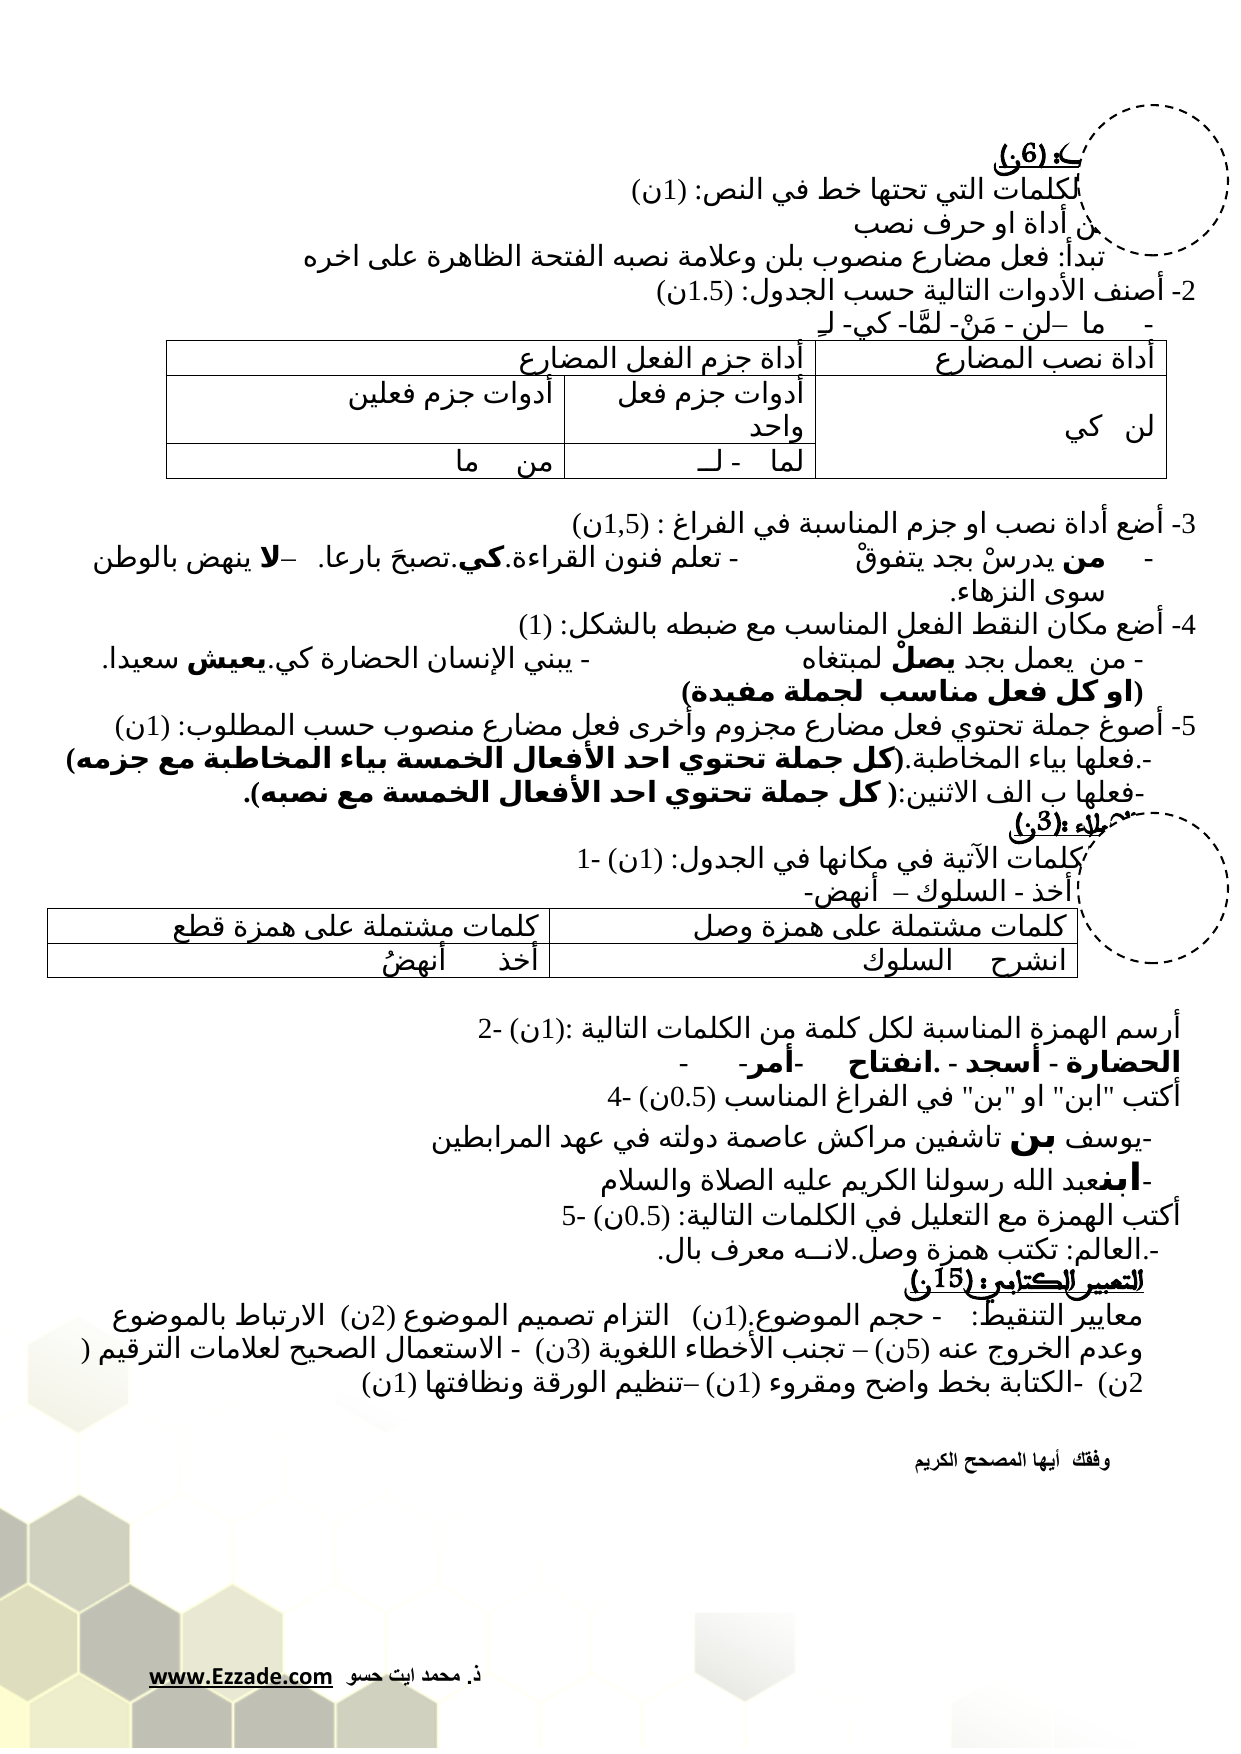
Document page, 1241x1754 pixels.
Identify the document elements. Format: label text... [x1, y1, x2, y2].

text 1- أعرب الكلمات التي تحتها خط في النص: (1ن) [59, 172, 1081, 206]
table_cell من ما [167, 444, 564, 478]
table_cell أدوات جزم فعلين [167, 376, 564, 443]
list معايير التنقيط: - حجم الموضوع.(1ن) التزام تصميم الموضوع (2ن) الارتباط بالموضوع وعدم الخروج عنه (5ن) – تجنب الأخطاء اللغوية (3ن) - الاستعمال الصحيح لعلامات الترقيم (2ن) -الكتابة بخط واضح ومقروء (1ن) –تنظيم الورقة ونظافتها (1ن) [59, 1298, 1144, 1398]
table_header كلمات مشتملة على همزة وصل [550, 909, 1077, 942]
table_cell لما - لــ [565, 444, 815, 478]
text التراكيب: (6ن) [59, 140, 1089, 172]
list التعبير الكتابي: (15ن) [59, 1266, 1144, 1298]
text -يوسف بن تاشفين مراكش عاصمة دولته في عهد المرابطين [59, 1112, 1181, 1155]
text 1- أصنف الكلمات الآتية في مكانها في الجدول: (1ن) [59, 841, 1092, 874]
list لن أداة او حرف نصب تبدأ: فعل مضارع منصوب بلن وعلامة نصبه الفتحة الظاهرة على اخره [59, 206, 1144, 273]
list من يدرسْ بجد يتفوقْ - تعلم فنون القراءة.كي.تصبحَ بارعا. –لا ينهض بالوطن سوى النزهاء. [59, 540, 1144, 607]
table_header أداة جزم الفعل المضارع [167, 341, 815, 375]
text 5- أكتب الهمزة مع التعليل في الكلمات التالية: (0.5ن) [59, 1198, 1181, 1232]
list الإملاء :(3ن) [59, 808, 1144, 841]
text 2- أرسم الهمزة المناسبة لكل كلمة من الكلمات التالية :(1ن) [59, 1012, 1181, 1045]
table_cell أخذ أنهضُ [48, 944, 549, 977]
text -.فعلها بياء المخاطبة.(كل جملة تحتوي احد الأفعال الخمسة بياء المخاطبة مع جزمه) [59, 741, 1181, 775]
text 4- أكتب "ابن" او "بن" في الفراغ المناسب (0.5ن) [59, 1079, 1181, 1112]
text -ابنعبد الله رسولنا الكريم عليه الصلاة والسلام [59, 1155, 1181, 1198]
text -انشرح - أخذ - السلوك – أنهض [59, 874, 1080, 908]
text - من يعمل بجد يصلْ لمبتغاه - يبني الإنسان الحضارة كي.يعيش سعيدا. (او كل فعل مناسب لجملة مفيدة) [59, 641, 1144, 708]
list -الحضارة - أسجد - .انفتاح -أمر [97, 1045, 1181, 1079]
text -.العالم: تكتب همزة وصل.لانــه معرف بال. [59, 1232, 1181, 1266]
table_header أداة نصب المضارع [816, 341, 1166, 375]
list ما –لن - مَنْ- لمَّا- كي- لـِ [59, 307, 1144, 340]
list 2- أصنف الأدوات التالية حسب الجدول: (1.5ن) [59, 273, 1196, 307]
table_header كلمات مشتملة على همزة قطع [48, 909, 549, 942]
text 4- أضع مكان النقط الفعل المناسب مع ضبطه بالشكل: (1) [59, 607, 1196, 641]
text 3- أضع أداة نصب او جزم المناسبة في الفراغ : (1,5ن) [59, 507, 1196, 540]
text -فعلها ب الف الاثنين:( كل جملة تحتوي احد الأفعال الخمسة مع نصبه). [59, 775, 1181, 808]
table_cell لن كي [816, 376, 1166, 478]
table_cell انشرح السلوك [550, 944, 1077, 977]
table_cell أدوات جزم فعل واحد [565, 376, 815, 443]
text 5- أصوغ جملة تحتوي فعل مضارع مجزوم وأخرى فعل مضارع منصوب حسب المطلوب: (1ن) [59, 708, 1196, 741]
